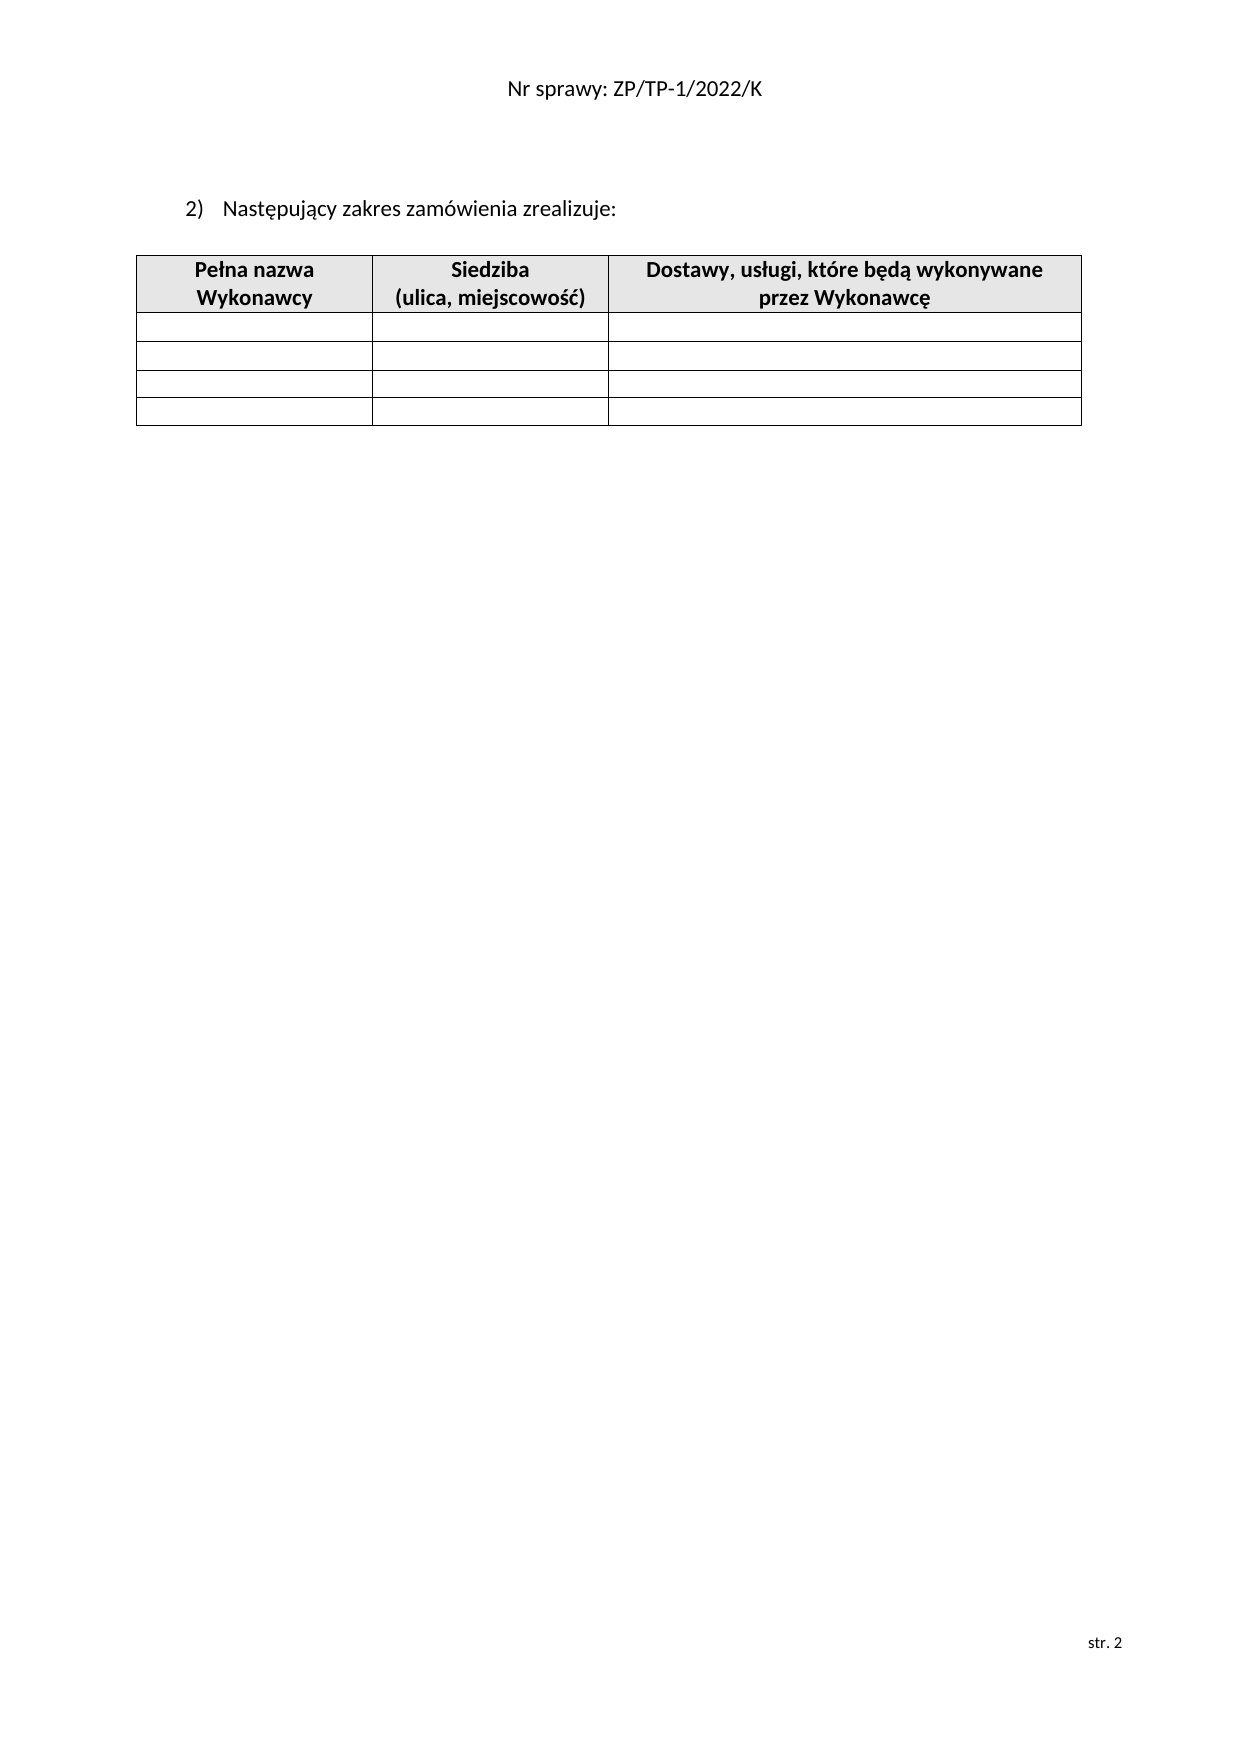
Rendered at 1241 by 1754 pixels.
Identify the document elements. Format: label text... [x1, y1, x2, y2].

table_cell [609, 313, 1081, 341]
table_cell [373, 398, 608, 424]
table_cell [609, 398, 1081, 424]
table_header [609, 256, 1081, 312]
table_cell [373, 371, 608, 397]
table_cell [137, 398, 372, 424]
table_cell [373, 313, 608, 341]
table_cell [373, 342, 608, 370]
table_cell [609, 371, 1081, 397]
table_cell [137, 313, 372, 341]
table_header Pełna nazwa Wykonawcy [137, 256, 372, 312]
table_header Siedziba (ulica, miejscowość) [373, 256, 608, 312]
table_cell [137, 371, 372, 397]
list Następujący zakres zamówienia zrealizuje: [185, 194, 1122, 222]
table_cell [137, 342, 372, 370]
table_cell [609, 342, 1081, 370]
